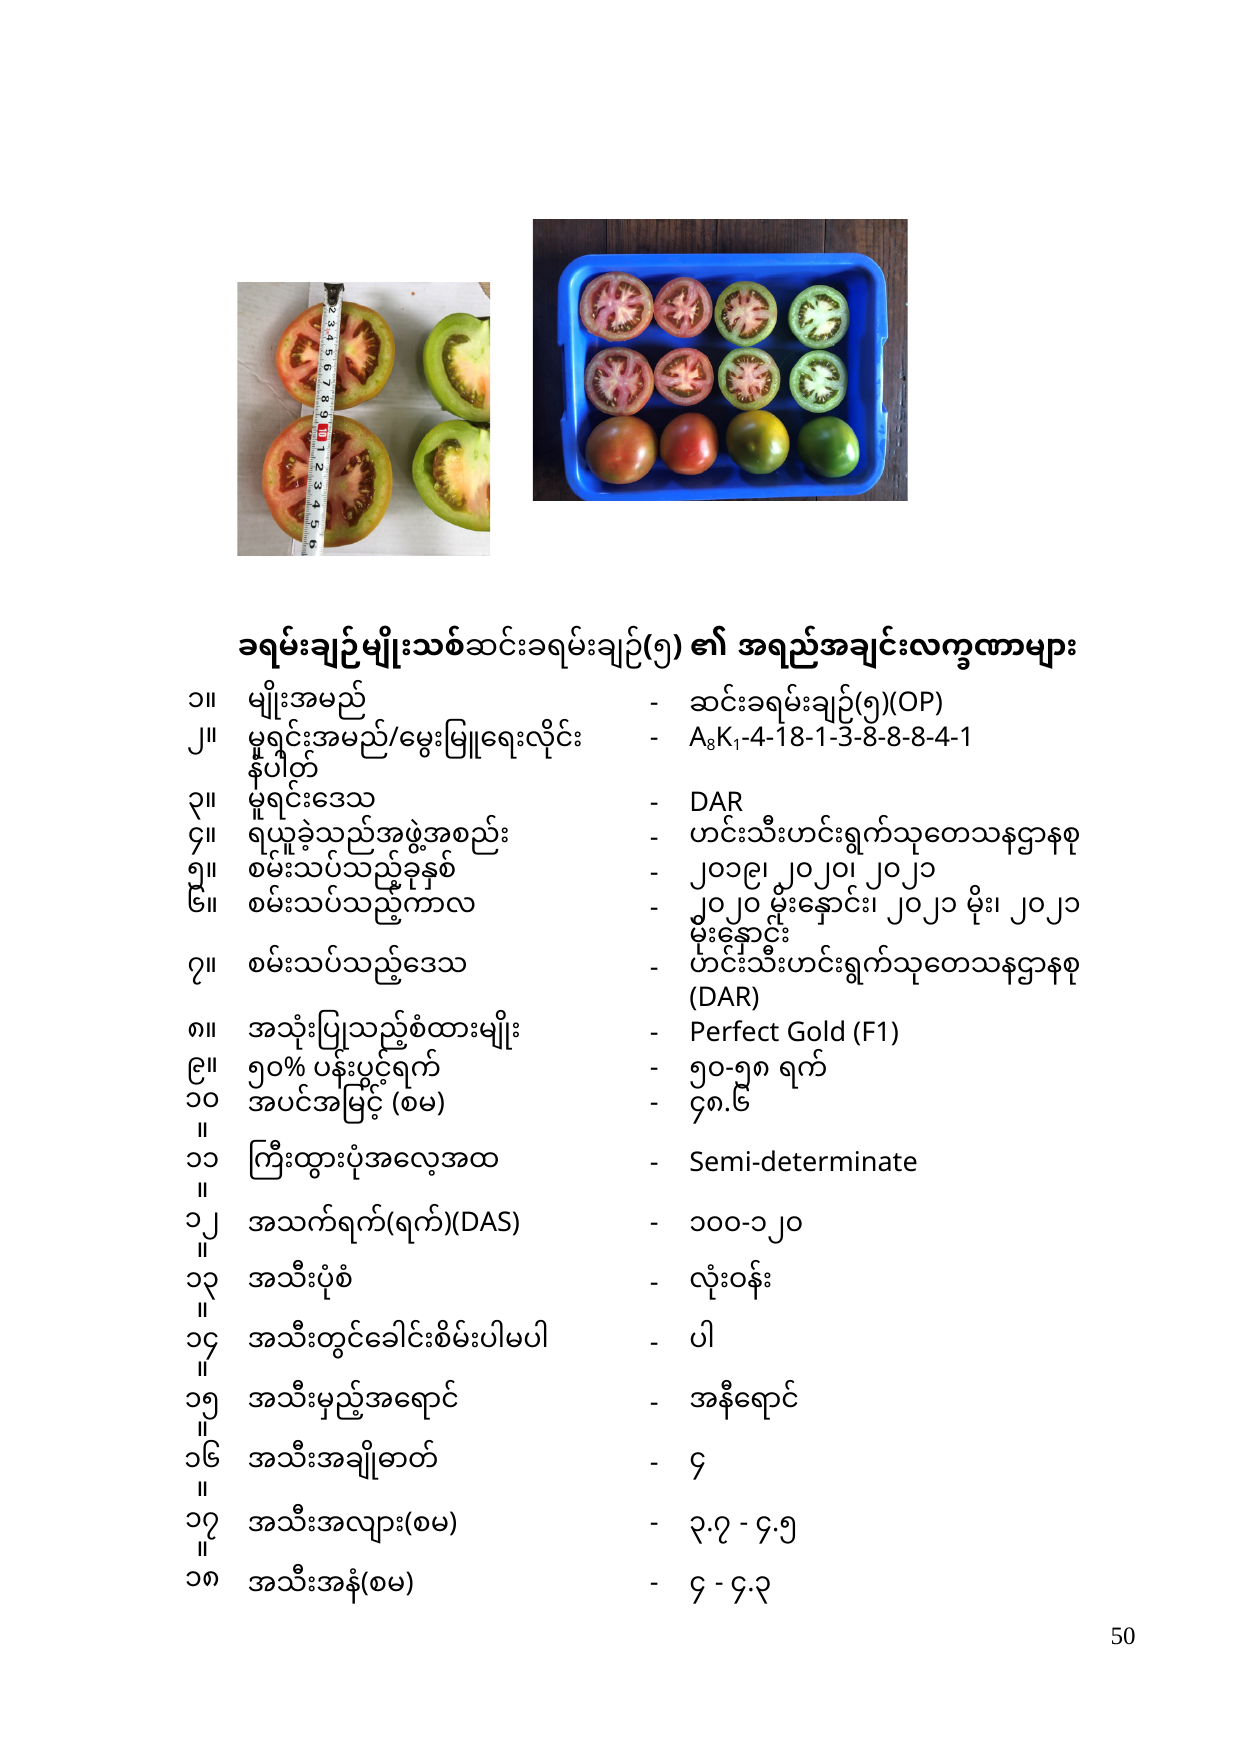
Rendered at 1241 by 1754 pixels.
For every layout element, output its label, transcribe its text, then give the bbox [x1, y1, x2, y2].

text ခရမ်းချဉ်မျိုးသစ်ဆင်းခရမ်းချဉ်(၅) ၏ အရည်အချင်းလက္ခဏာများ [180, 624, 1135, 664]
picture [532, 219, 908, 501]
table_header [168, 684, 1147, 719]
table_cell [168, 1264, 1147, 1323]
picture [237, 282, 491, 556]
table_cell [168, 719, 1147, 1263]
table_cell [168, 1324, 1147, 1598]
